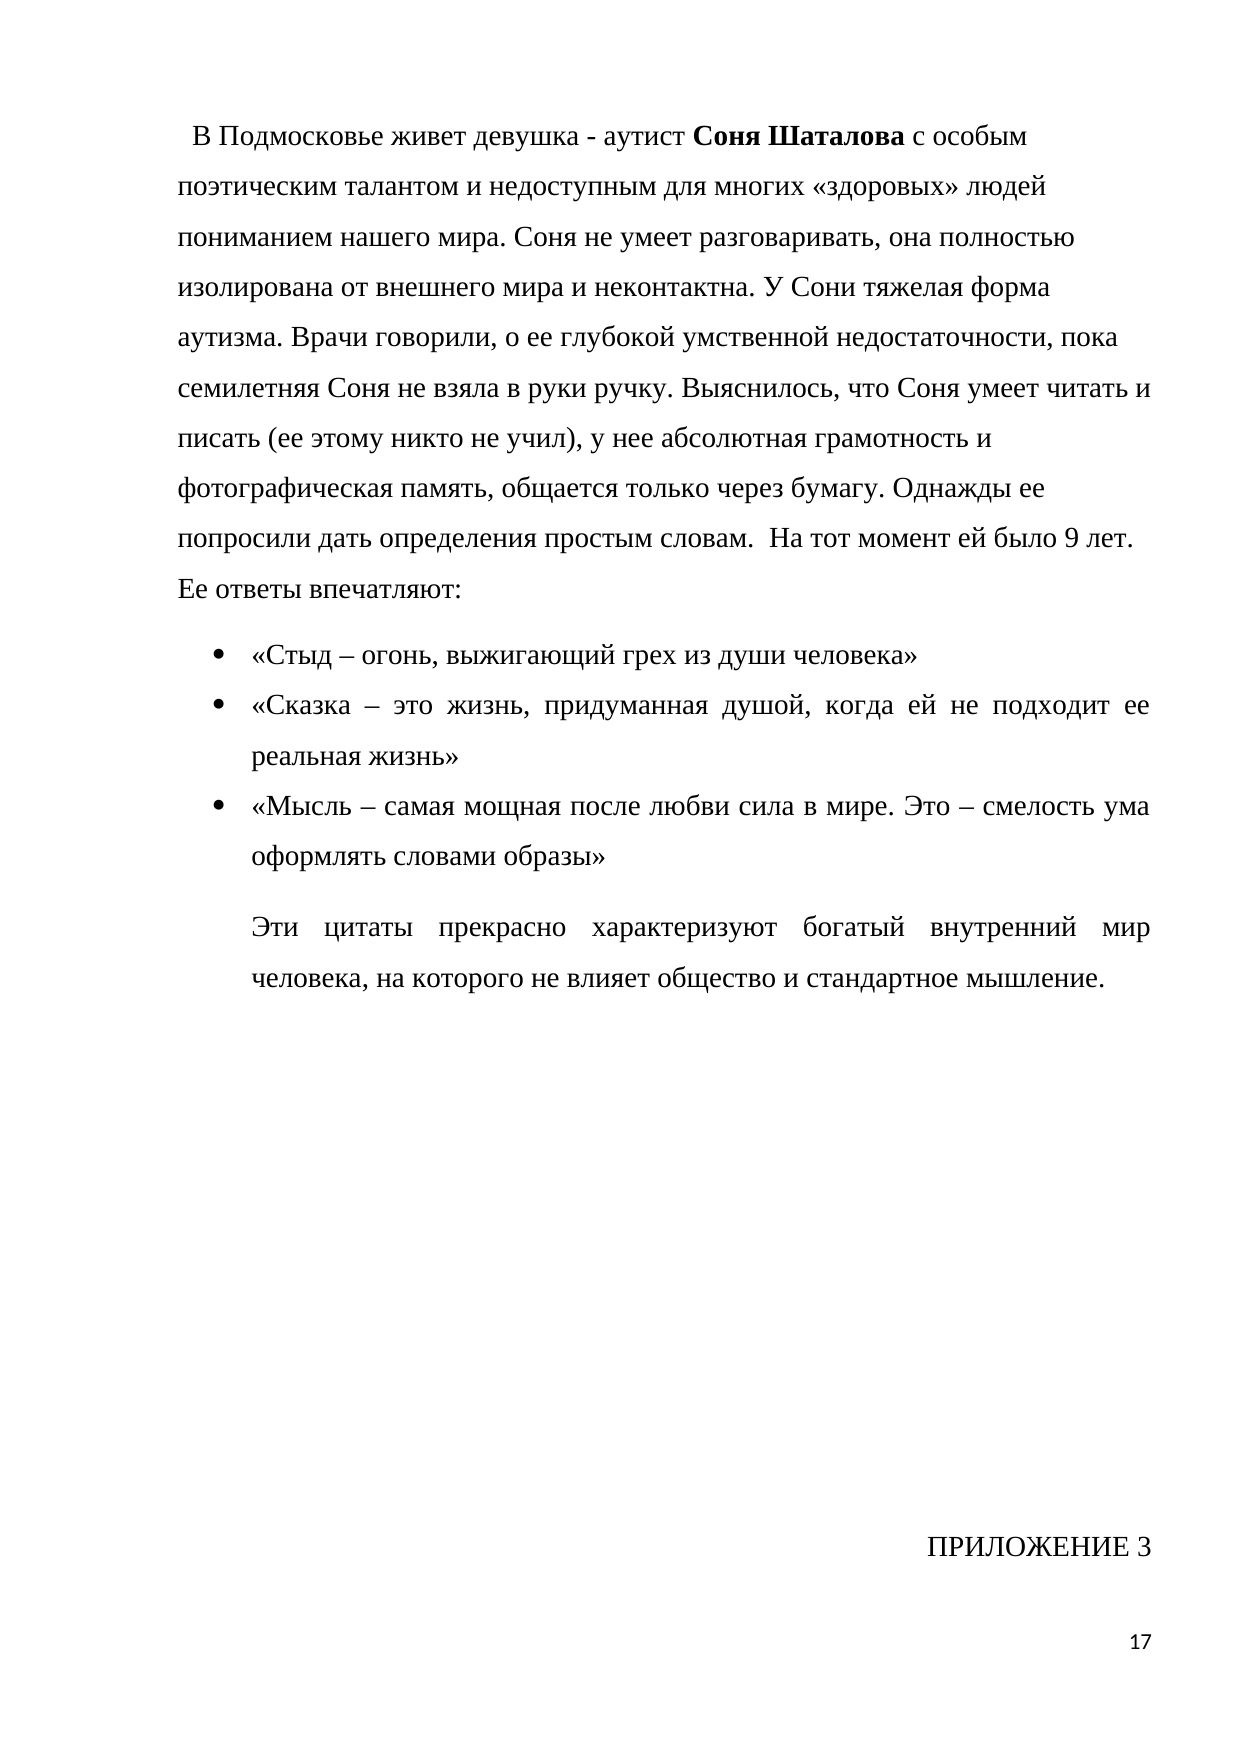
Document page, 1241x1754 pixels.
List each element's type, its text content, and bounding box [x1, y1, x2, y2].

text В Подмосковье живет девушка - аутист Соня Шаталова с особым поэтическим талантом и недоступным для многих «здоровых» людей пониманием нашего мира. Соня не умеет разговаривать, она полностью изолирована от внешнего мира и неконтактна. У Сони тяжелая форма аутизма. Врачи говорили, о ее глубокой умственной недостаточности, пока семилетняя Соня не взяла в руки ручку. Выяснилось, что Соня умеет читать и писать (ее этому никто не учил), у нее абсолютная грамотность и фотографическая память, общается только через бумагу. Однажды ее попросили дать определения простым словам. На тот момент ей было 9 лет. Ее ответы впечатляют: [177, 118, 1152, 604]
text ПРИЛОЖЕНИЕ 3 [251, 1529, 1152, 1563]
list «Сказка – это жизнь, придуманная душой, когда ей не подходит ее реальная жизнь» [213, 687, 1152, 771]
text Эти цитаты прекрасно характеризуют богатый внутренний мир человека, на которого не влияет общество и стандартное мышление. [251, 909, 1152, 993]
list «Мысль – самая мощная после любви сила в мире. Это – смелость ума оформлять словами образы» [213, 788, 1152, 872]
list «Стыд – огонь, выжигающий грех из души человека» [213, 637, 1152, 671]
